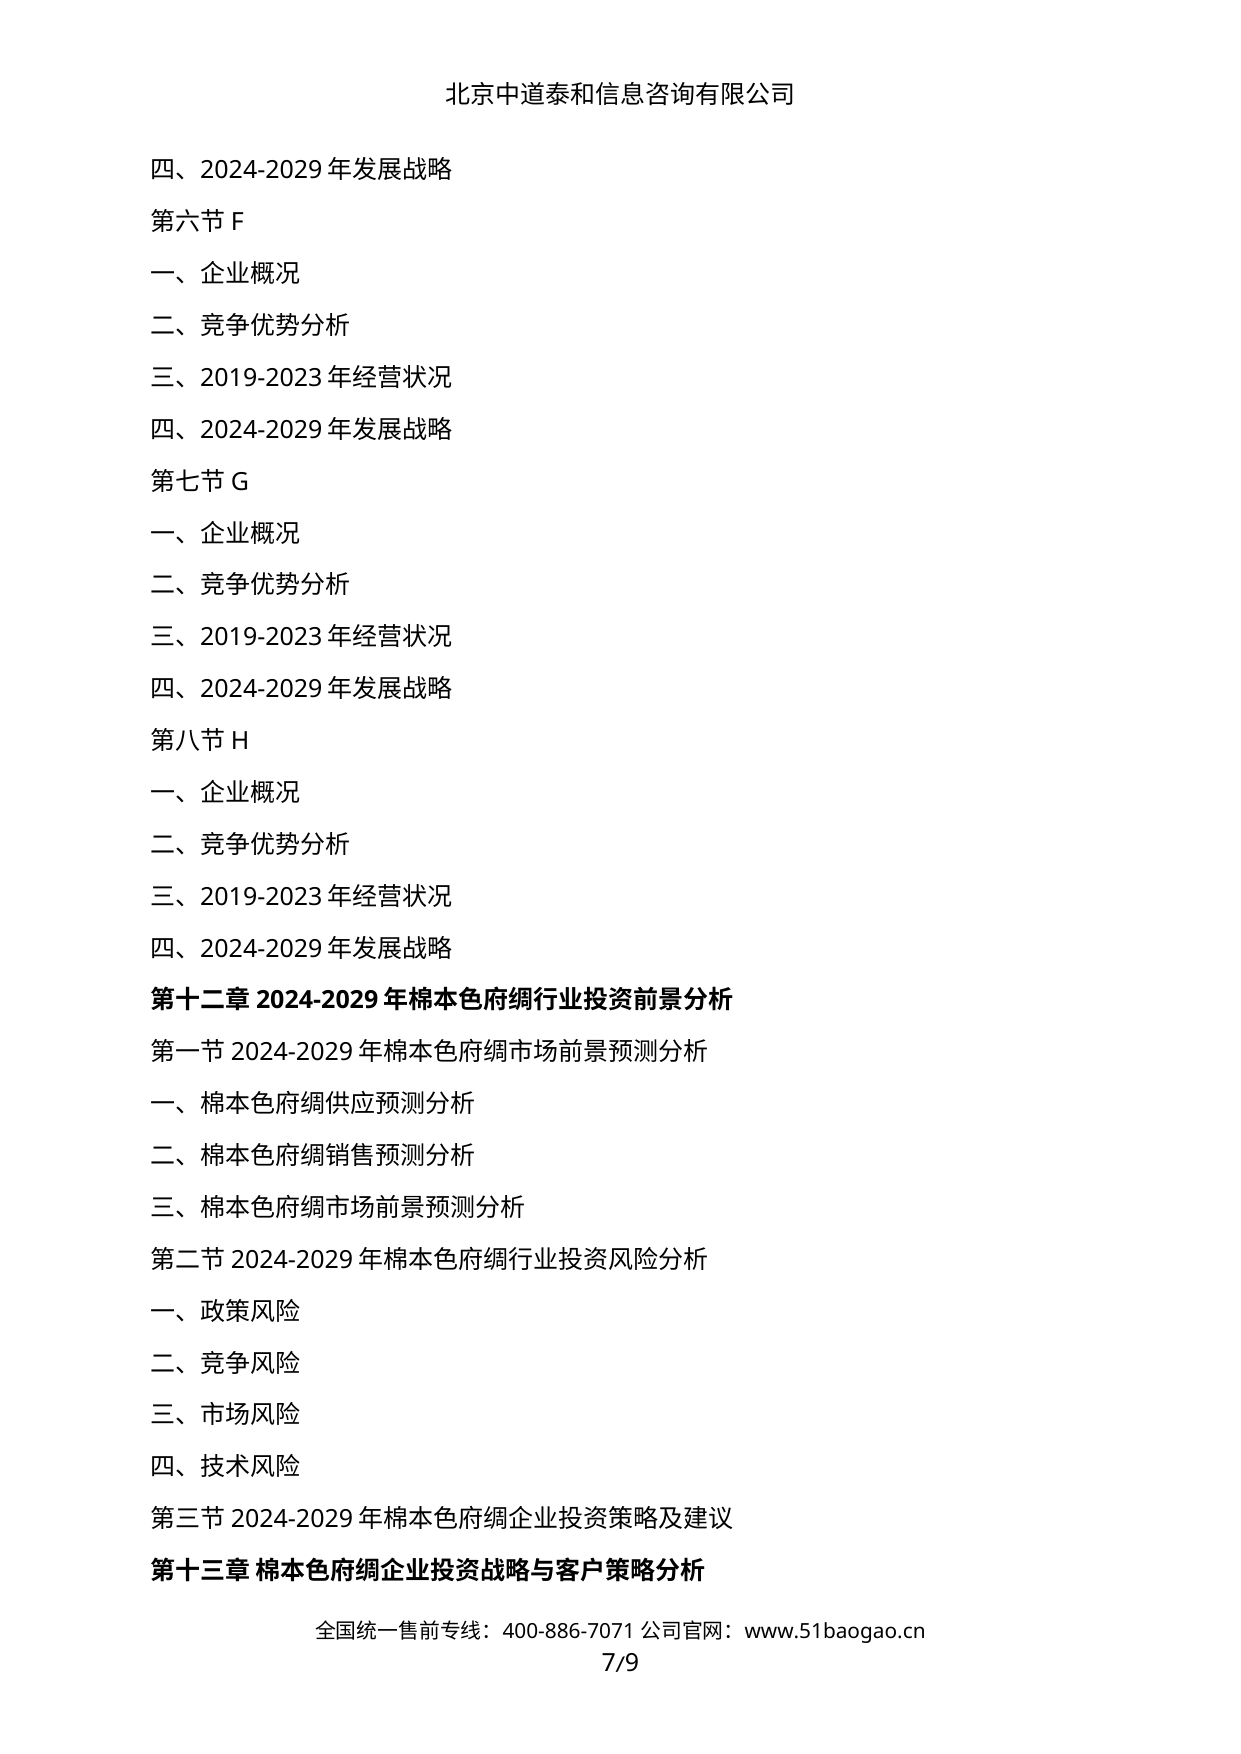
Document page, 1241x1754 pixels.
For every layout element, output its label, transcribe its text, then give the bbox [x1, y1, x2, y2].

text 第七节 G [150, 461, 1090, 497]
text 四、技术风险 [150, 1447, 1090, 1483]
text 二、竞争优势分析 [150, 565, 1090, 601]
text 第六节 F [150, 202, 1090, 238]
text 四、2024-2029年发展战略 [150, 150, 1090, 186]
text 二、竞争优势分析 [150, 306, 1090, 342]
text 第二节 2024-2029年棉本色府绸行业投资风险分析 [150, 1239, 1090, 1276]
text 四、2024-2029年发展战略 [150, 409, 1090, 446]
text 一、企业概况 [150, 513, 1090, 549]
text 二、竞争优势分析 [150, 824, 1090, 861]
text 一、企业概况 [150, 772, 1090, 809]
text 第一节 2024-2029年棉本色府绸市场前景预测分析 [150, 1032, 1090, 1068]
text 一、政策风险 [150, 1291, 1090, 1327]
text 二、棉本色府绸销售预测分析 [150, 1136, 1090, 1172]
text 第十三章 棉本色府绸企业投资战略与客户策略分析 [150, 1551, 1090, 1587]
text 三、棉本色府绸市场前景预测分析 [150, 1187, 1090, 1224]
text 第三节 2024-2029年棉本色府绸企业投资策略及建议 [150, 1499, 1090, 1535]
text 一、棉本色府绸供应预测分析 [150, 1084, 1090, 1120]
text 三、2019-2023年经营状况 [150, 876, 1090, 912]
text 三、市场风险 [150, 1395, 1090, 1431]
text 一、企业概况 [150, 254, 1090, 290]
text 第八节 H [150, 721, 1090, 757]
text 第十二章 2024-2029年棉本色府绸行业投资前景分析 [150, 980, 1090, 1016]
text 二、竞争风险 [150, 1343, 1090, 1379]
text 三、2019-2023年经营状况 [150, 357, 1090, 394]
text 四、2024-2029年发展战略 [150, 669, 1090, 705]
text 四、2024-2029年发展战略 [150, 928, 1090, 964]
text 三、2019-2023年经营状况 [150, 617, 1090, 653]
